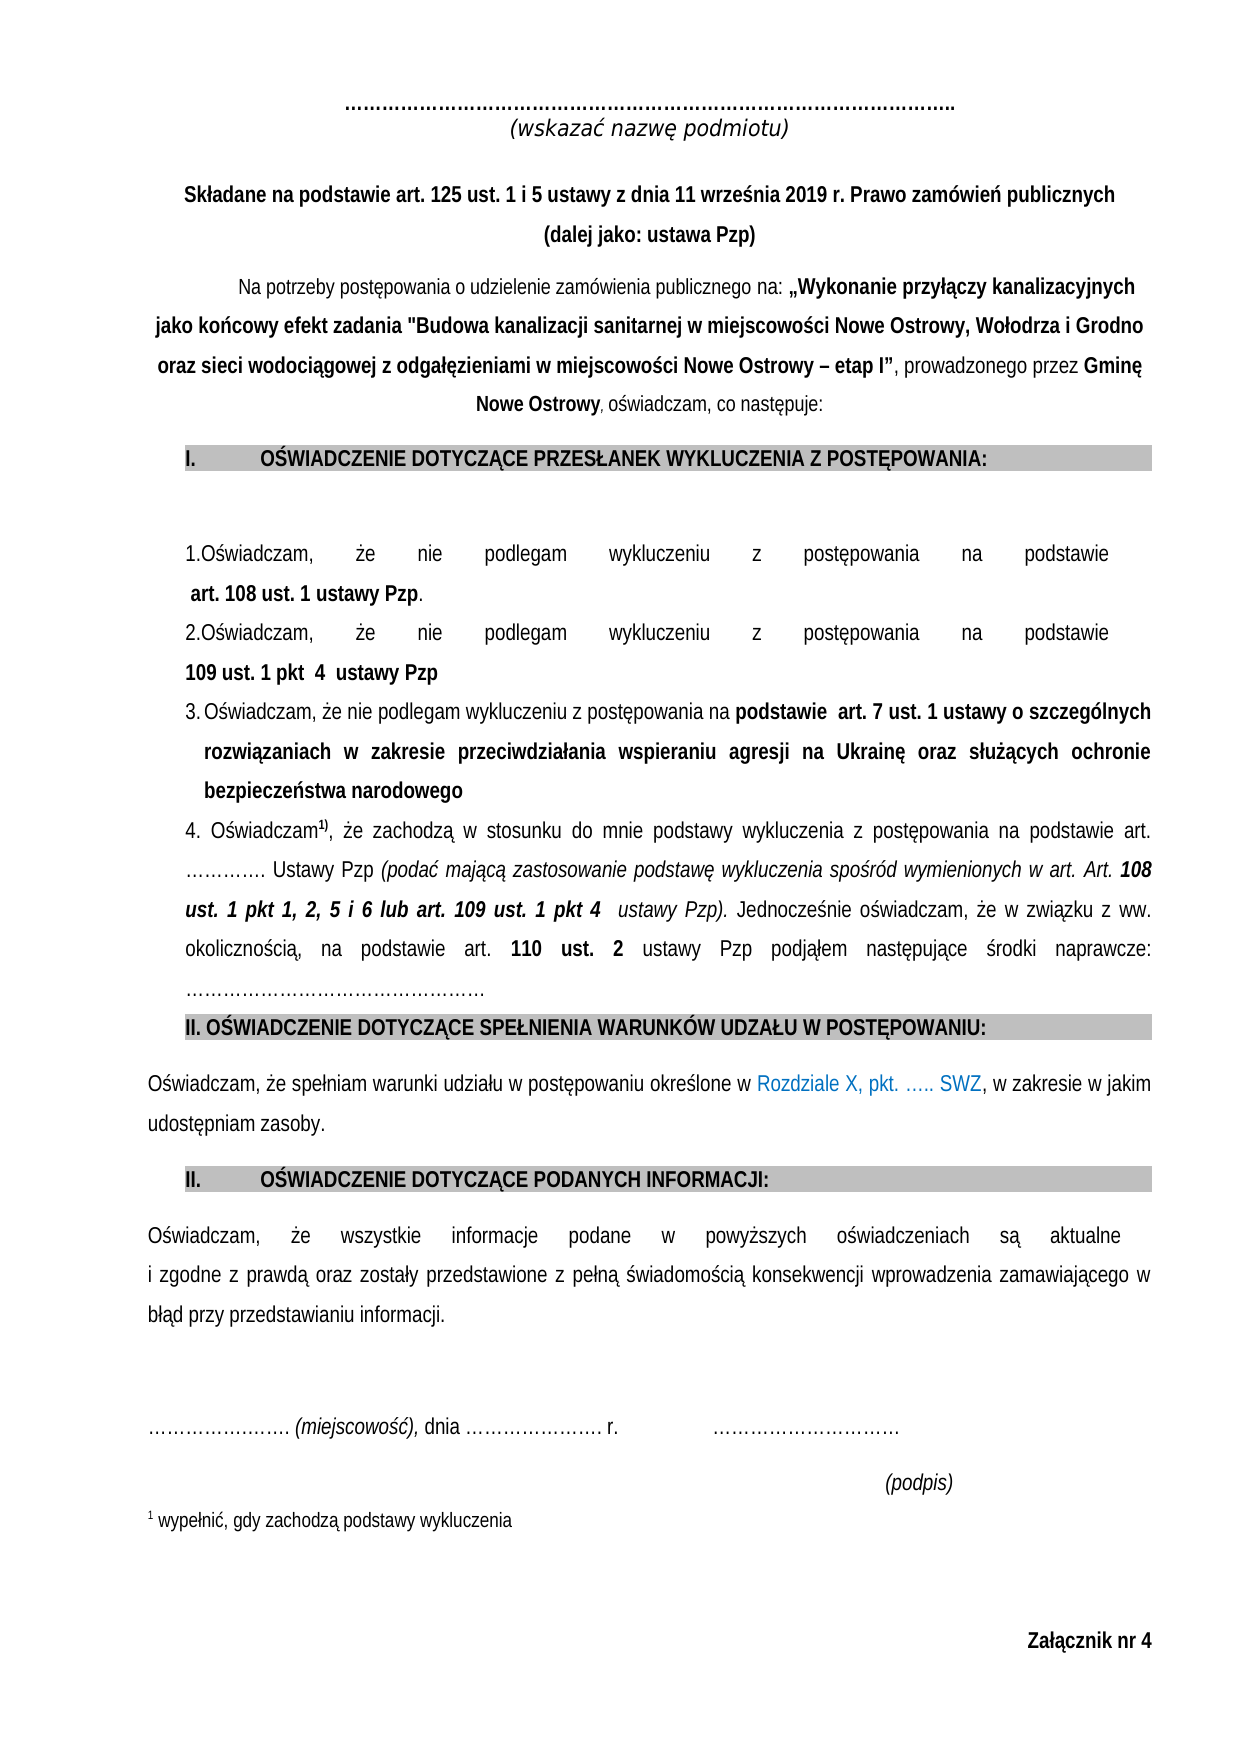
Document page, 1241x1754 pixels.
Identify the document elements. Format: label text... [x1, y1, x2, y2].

list 2.Oświadczam, że nie podlegam wykluczeniu z postępowania na podstawie 109 ust. 1 pkt 4 ustawy Pzp [185, 619, 1152, 685]
list OŚWIADCZENIE DOTYCZĄCE PODANYCH INFORMACJI: [185, 1166, 1152, 1192]
text (wskazać nazwę podmiotu) [148, 115, 1152, 142]
list 4. Oświadczam1), że zachodzą w stosunku do mnie podstawy wykluczenia z postępowania na podstawie art. …………. Ustawy Pzp (podać mającą zastosowanie podstawę wykluczenia spośród wymienionych w art. Art. 108 ust. 1 pkt 1, 2, 5 i 6 lub art. 109 ust. 1 pkt 4 ustawy Pzp). Jednocześnie oświadczam, że w związku z ww. okolicznością, na podstawie art. 110 ust. 2 ustawy Pzp podjąłem następujące środki naprawcze: ………………………………………… [185, 817, 1152, 1001]
text Załącznik nr 4 [842, 1627, 1152, 1653]
list Oświadczam, że nie podlegam wykluczeniu z postępowania na podstawie art. 7 ust. 1 ustawy o szczególnych rozwiązaniach w zakresie przeciwdziałania wspieraniu agresji na Ukrainę oraz służących ochronie bezpieczeństwa narodowego [185, 698, 1152, 803]
text (podpis) [738, 1469, 1152, 1496]
text Składane na podstawie art. 125 ust. 1 i 5 ustawy z dnia 11 września 2019 r. Prawo zamówień publicznych [148, 181, 1152, 207]
list OŚWIADCZENIE DOTYCZĄCE PRZESŁANEK WYKLUCZENIA Z POSTĘPOWANIA: [185, 445, 1152, 471]
text (dalej jako: ustawa Pzp) [148, 221, 1152, 247]
text Oświadczam, że spełniam warunki udziału w postępowaniu określone w Rozdziale X, pkt. ….. SWZ, w zakresie w jakim udostępniam zasoby. [148, 1070, 1152, 1136]
list 1.Oświadczam, że nie podlegam wykluczeniu z postępowania na podstawie art. 108 ust. 1 ustawy Pzp. [185, 540, 1152, 606]
text Na potrzeby postępowania o udzielenie zamówienia publicznego na: „Wykonanie przyłączy kanalizacyjnych jako końcowy efekt zadania "Budowa kanalizacji sanitarnej w miejscowości Nowe Ostrowy, Wołodrza i Grodno oraz sieci wodociągowej z odgałęzieniami w miejscowości Nowe Ostrowy – etap I”, prowadzonego przez Gminę Nowe Ostrowy, oświadczam, co następuje: [148, 273, 1152, 416]
text …………………………………………………………………………………….. [148, 89, 1152, 115]
text …………….……. (miejscowość), dnia …………………. r. ………………………… [148, 1413, 1152, 1439]
text Oświadczam, że wszystkie informacje podane w powyższych oświadczeniach są aktualne i zgodne z prawdą oraz zostały przedstawione z pełną świadomością konsekwencji wprowadzenia zamawiającego w błąd przy przedstawianiu informacji. [148, 1222, 1152, 1327]
text 1 wypełnić, gdy zachodzą podstawy wykluczenia [148, 1508, 1152, 1532]
text II. OŚWIADCZENIE DOTYCZĄCE SPEŁNIENIA WARUNKÓW UDZAŁU W POSTĘPOWANIU: [185, 1014, 1152, 1040]
